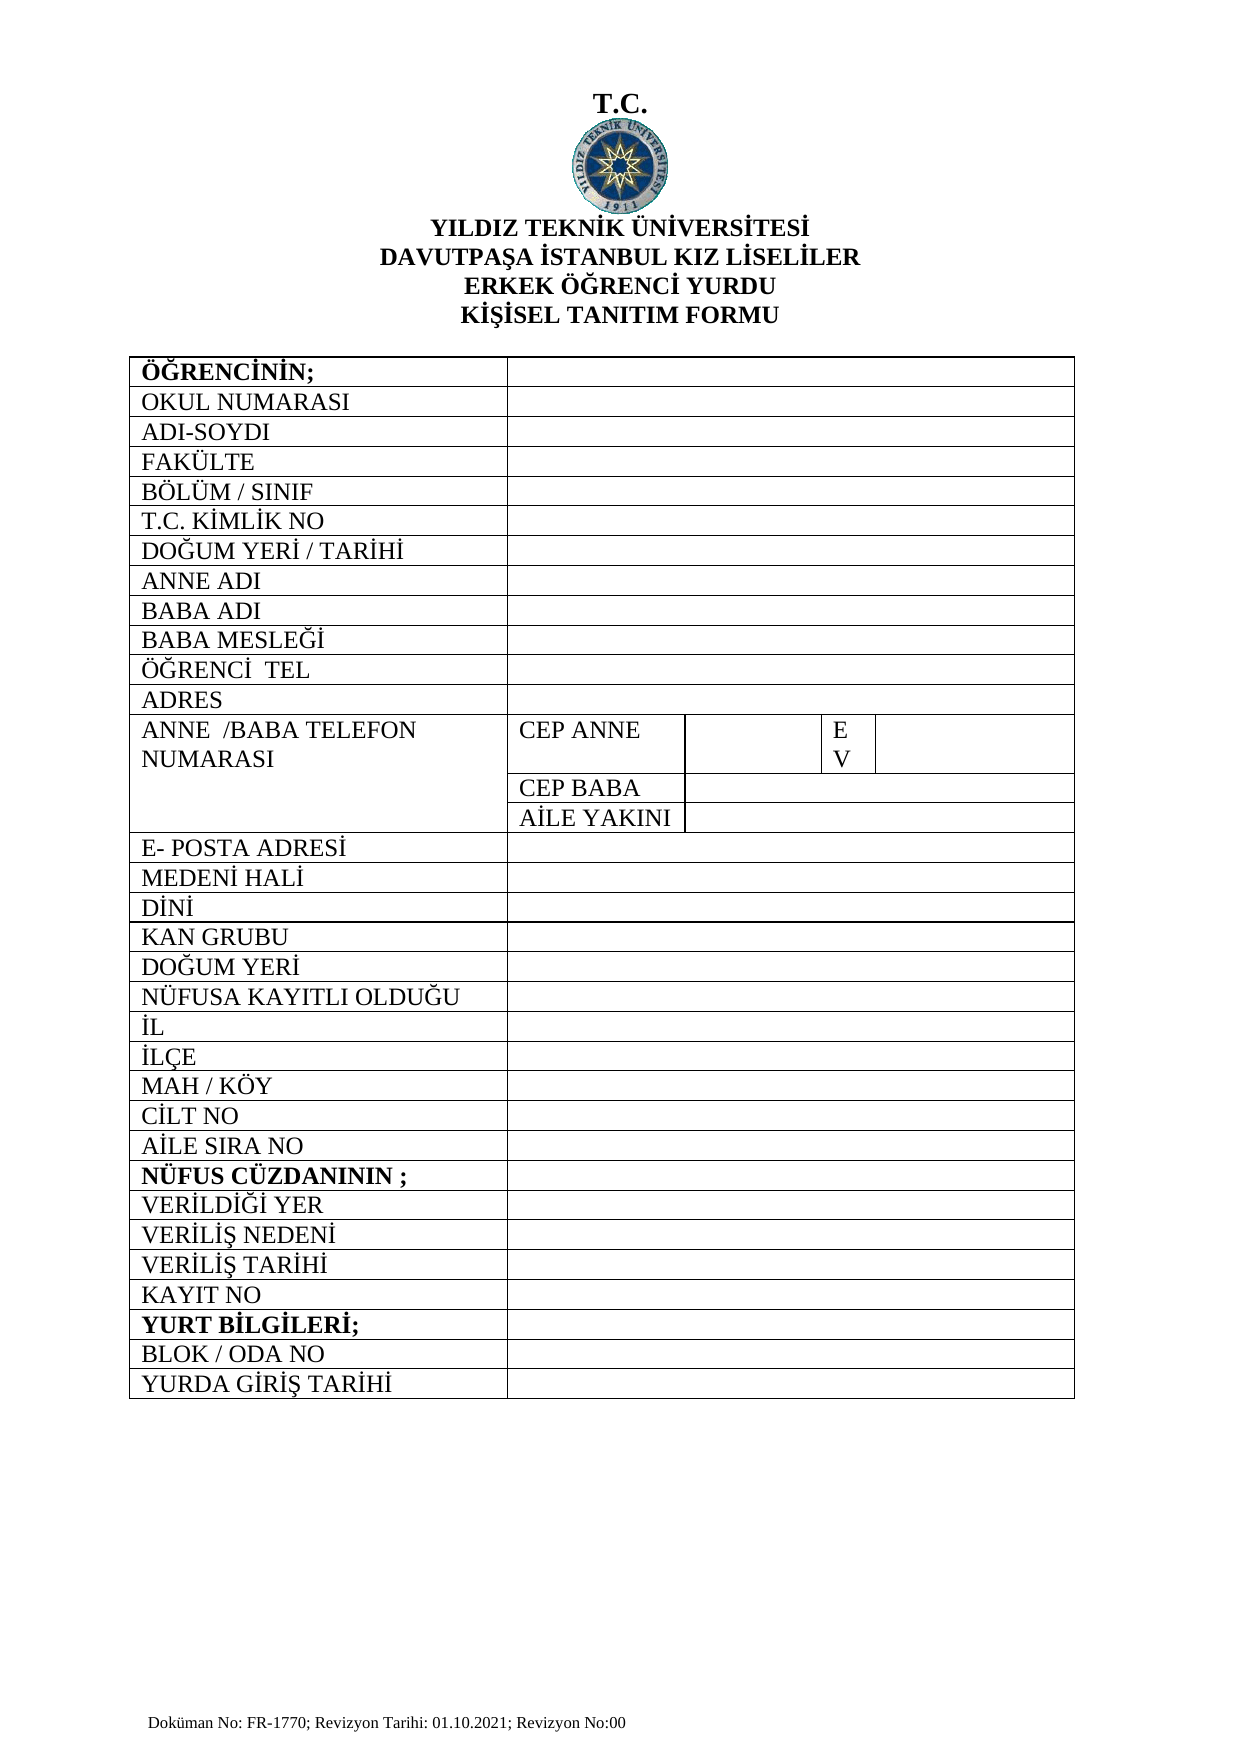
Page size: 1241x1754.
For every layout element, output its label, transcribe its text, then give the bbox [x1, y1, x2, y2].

table_cell KAN GRUBU [130, 923, 507, 951]
table_cell [508, 1369, 1074, 1398]
table_cell YURT BİLGİLERİ; [130, 1310, 507, 1338]
table_cell [508, 387, 1074, 416]
table_cell BABA ADI [130, 596, 507, 624]
table_cell [508, 1012, 1074, 1041]
table_cell [508, 447, 1074, 476]
table_cell NÜFUSA KAYITLI OLDUĞU [130, 982, 507, 1011]
table_cell T.C. KİMLİK NO [130, 506, 507, 535]
table_cell ADRES [130, 685, 507, 714]
table_cell [508, 1042, 1074, 1070]
table_cell [876, 715, 1074, 772]
table_cell [508, 417, 1074, 446]
table_cell BLOK / ODA NO [130, 1340, 507, 1368]
table_cell E- POSTA ADRESİ [130, 833, 507, 862]
table_cell KAYIT NO [130, 1280, 507, 1309]
table_cell ANNE /BABA TELEFON NUMARASI [130, 715, 507, 832]
table_cell [508, 1250, 1074, 1279]
table_cell İLÇE [130, 1042, 507, 1070]
picture [569, 116, 668, 215]
table_cell [508, 982, 1074, 1011]
table_cell MEDENİ HALİ [130, 863, 507, 892]
table_cell MAH / KÖY [130, 1071, 507, 1100]
table_cell [508, 506, 1074, 535]
table_cell [508, 626, 1074, 654]
table_cell CEP BABA [508, 774, 684, 802]
table_cell EV [822, 715, 875, 772]
table_cell [686, 803, 1074, 832]
table_cell [508, 596, 1074, 624]
table_cell DİNİ [130, 893, 507, 921]
table_cell VERİLDİĞİ YER [130, 1191, 507, 1219]
table_cell [508, 1191, 1074, 1219]
table_header ÖĞRENCİNİN; [130, 358, 507, 386]
table_cell AİLE SIRA NO [130, 1131, 507, 1160]
table_cell DOĞUM YERİ / TARİHİ [130, 536, 507, 565]
table_cell NÜFUS CÜZDANININ ; [130, 1161, 507, 1189]
table_cell VERİLİŞ NEDENİ [130, 1220, 507, 1249]
table_header [508, 358, 1074, 386]
table_cell [508, 536, 1074, 565]
table_cell [508, 1161, 1074, 1189]
table_cell [508, 477, 1074, 505]
table_cell [508, 685, 1074, 714]
table_cell [508, 1071, 1074, 1100]
table_cell OKUL NUMARASI [130, 387, 507, 416]
table_cell [508, 863, 1074, 892]
table_cell [508, 1340, 1074, 1368]
table_cell BABA MESLEĞİ [130, 626, 507, 654]
table_cell YURDA GİRİŞ TARİHİ [130, 1369, 507, 1398]
table_cell [508, 893, 1074, 921]
table_cell [508, 1280, 1074, 1309]
table_cell ÖĞRENCİ TEL [130, 655, 507, 684]
table_cell [508, 923, 1074, 951]
table_cell [508, 566, 1074, 595]
table_cell [508, 833, 1074, 862]
table_cell VERİLİŞ TARİHİ [130, 1250, 507, 1279]
table_cell [508, 655, 1074, 684]
table_cell ANNE ADI [130, 566, 507, 595]
table_cell [508, 1131, 1074, 1160]
table_cell [686, 715, 821, 772]
table_cell BÖLÜM / SINIF [130, 477, 507, 505]
table_cell ADI-SOYDI [130, 417, 507, 446]
table_cell CİLT NO [130, 1101, 507, 1130]
table_cell İL [130, 1012, 507, 1041]
table_cell [508, 1310, 1074, 1338]
table_cell DOĞUM YERİ [130, 952, 507, 981]
table_cell FAKÜLTE [130, 447, 507, 476]
table_cell [508, 952, 1074, 981]
table_cell [508, 1220, 1074, 1249]
table_cell [686, 774, 1074, 802]
table_cell AİLE YAKINI [508, 803, 684, 832]
table_cell CEP ANNE [508, 715, 684, 772]
table_cell [508, 1101, 1074, 1130]
